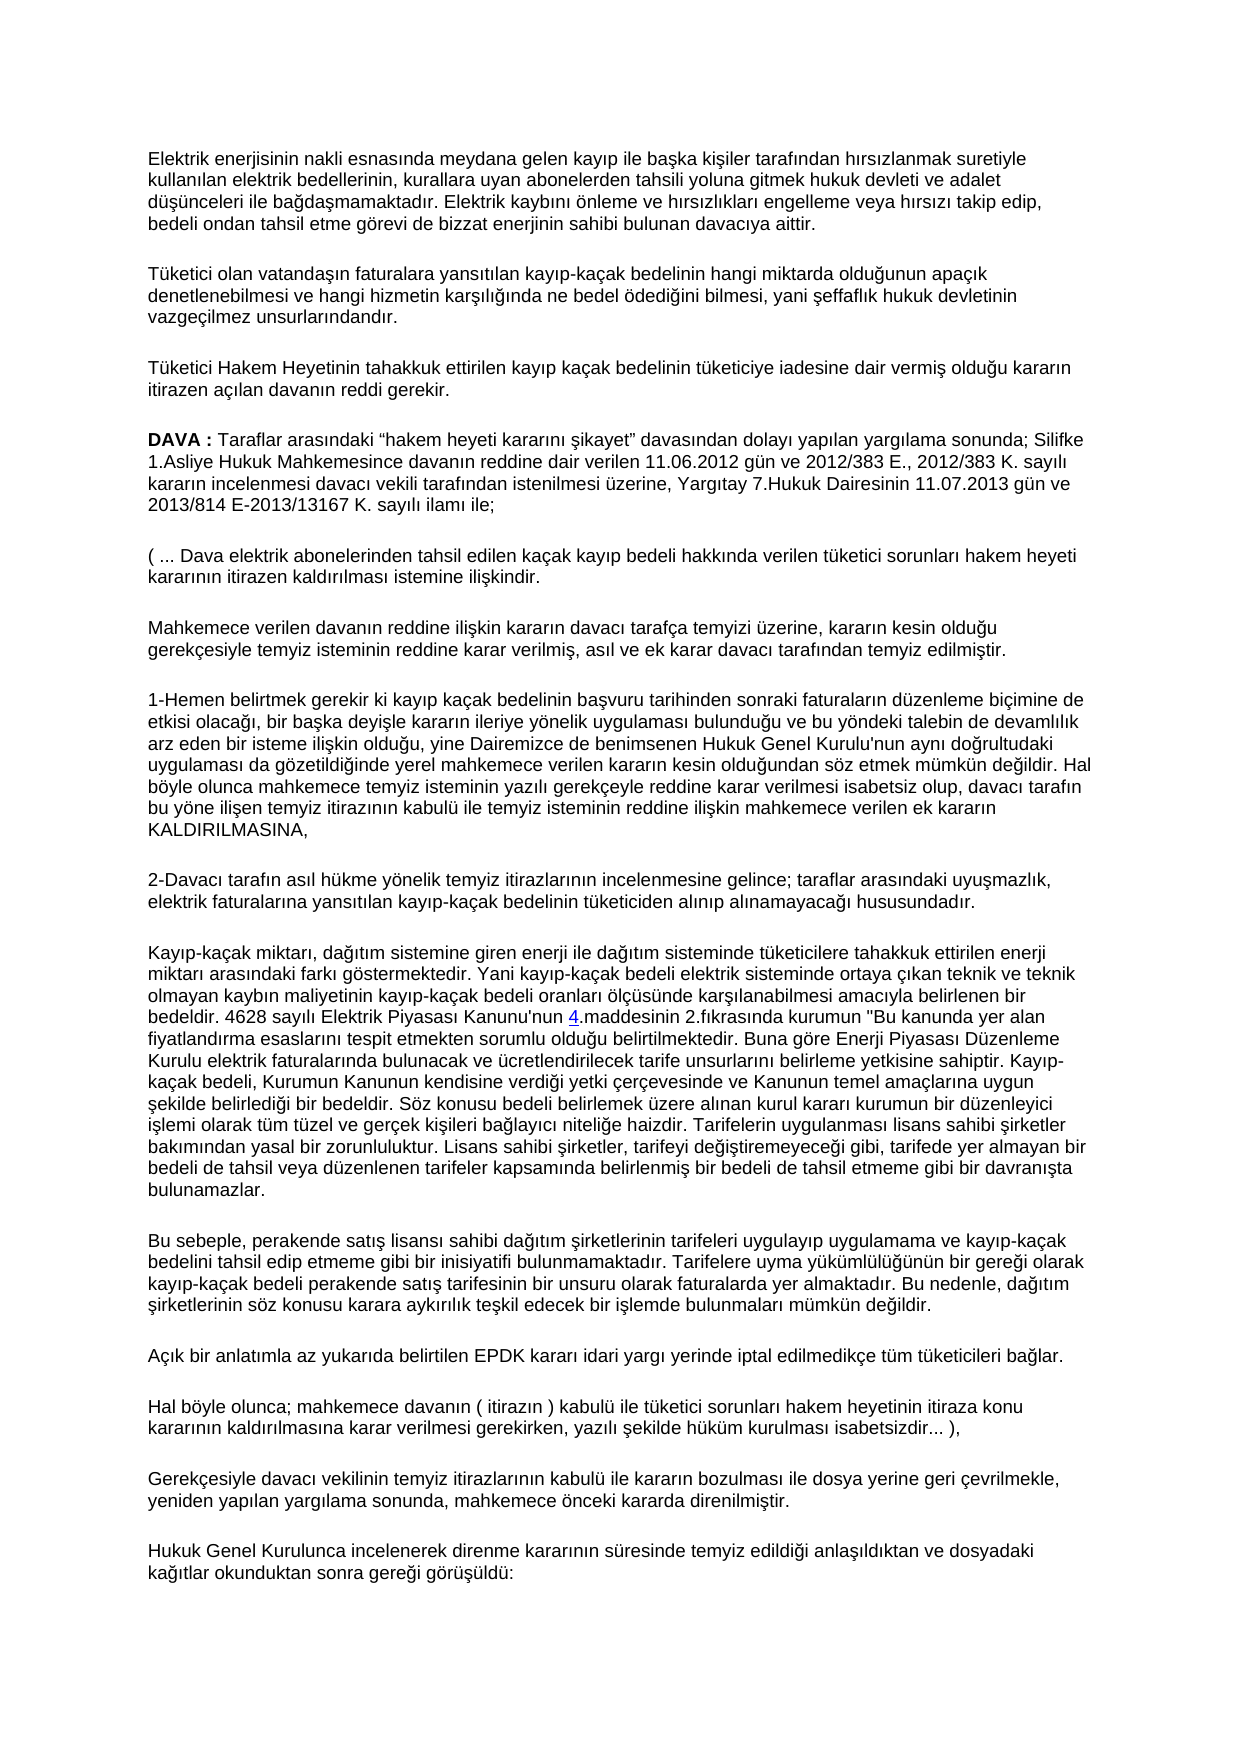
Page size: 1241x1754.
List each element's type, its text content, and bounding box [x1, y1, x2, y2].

text Hal böyle olunca; mahkemece davanın ( itirazın ) kabulü ile tüketici sorunları hakem heyetinin itiraza konu kararının kaldırılmasına karar verilmesi gerekirken, yazılı şekilde hüküm kurulması isabetsizdir... ), [148, 1396, 1093, 1439]
text Açık bir anlatımla az yukarıda belirtilen EPDK kararı idari yargı yerinde iptal edilmedikçe tüm tüketicileri bağlar. [148, 1345, 1093, 1366]
text Gerekçesiyle davacı vekilinin temyiz itirazlarının kabulü ile kararın bozulması ile dosya yerine geri çevrilmekle, yeniden yapılan yargılama sonunda, mahkemece önceki kararda direnilmiştir. [148, 1468, 1093, 1511]
text ( ... Dava elektrik abonelerinden tahsil edilen kaçak kayıp bedeli hakkında verilen tüketici sorunları hakem heyeti kararının itirazen kaldırılması istemine ilişkindir. [148, 544, 1093, 588]
text Bu sebeple, perakende satış lisansı sahibi dağıtım şirketlerinin tarifeleri uygulayıp uygulamama ve kayıp-kaçak bedelini tahsil edip etmeme gibi bir inisiyatifi bulunmamaktadır. Tarifelere uyma yükümlülüğünün bir gereği olarak kayıp-kaçak bedeli perakende satış tarifesinin bir unsuru olarak faturalarda yer almaktadır. Bu nedenle, dağıtım şirketlerinin söz konusu karara aykırılık teşkil edecek bir işlemde bulunmaları mümkün değildir. [148, 1229, 1093, 1316]
text Tüketici Hakem Heyetinin tahakkuk ettirilen kayıp kaçak bedelinin tüketiciye iadesine dair vermiş olduğu kararın itirazen açılan davanın reddi gerekir. [148, 357, 1093, 400]
text 1-Hemen belirtmek gerekir ki kayıp kaçak bedelinin başvuru tarihinden sonraki faturaların düzenleme biçimine de etkisi olacağı, bir başka deyişle kararın ileriye yönelik uygulaması bulunduğu ve bu yöndeki talebin de devamlılık arz eden bir isteme ilişkin olduğu, yine Dairemizce de benimsenen Hukuk Genel Kurulu'nun aynı doğrultudaki uygulaması da gözetildiğinde yerel mahkemece verilen kararın kesin olduğundan söz etmek mümkün değildir. Hal böyle olunca mahkemece temyiz isteminin yazılı gerekçeyle reddine karar verilmesi isabetsiz olup, davacı tarafın bu yöne ilişen temyiz itirazının kabulü ile temyiz isteminin reddine ilişkin mahkemece verilen ek kararın KALDIRILMASINA, [148, 689, 1093, 840]
text Hukuk Genel Kurulunca incelenerek direnme kararının süresinde temyiz edildiği anlaşıldıktan ve dosyadaki kağıtlar okunduktan sonra gereği görüşüldü: [148, 1540, 1093, 1583]
text 2-Davacı tarafın asıl hükme yönelik temyiz itirazlarının incelenmesine gelince; taraflar arasındaki uyuşmazlık, elektrik faturalarına yansıtılan kayıp-kaçak bedelinin tüketiciden alınıp alınamayacağı hususundadır. [148, 869, 1093, 912]
text Kayıp-kaçak miktarı, dağıtım sistemine giren enerji ile dağıtım sisteminde tüketicilere tahakkuk ettirilen enerji miktarı arasındaki farkı göstermektedir. Yani kayıp-kaçak bedeli elektrik sisteminde ortaya çıkan teknik ve teknik olmayan kaybın maliyetinin kayıp-kaçak bedeli oranları ölçüsünde karşılanabilmesi amacıyla belirlenen bir bedeldir. 4628 sayılı Elektrik Piyasası Kanunu'nun 4.maddesinin 2.fıkrasında kurumun "Bu kanunda yer alan fiyatlandırma esaslarını tespit etmekten sorumlu olduğu belirtilmektedir. Buna göre Enerji Piyasası Düzenleme Kurulu elektrik faturalarında bulunacak ve ücretlendirilecek tarife unsurlarını belirleme yetkisine sahiptir. Kayıp-kaçak bedeli, Kurumun Kanunun kendisine verdiği yetki çerçevesinde ve Kanunun temel amaçlarına uygun şekilde belirlediği bir bedeldir. Söz konusu bedeli belirlemek üzere alınan kurul kararı kurumun bir düzenleyici işlemi olarak tüm tüzel ve gerçek kişileri bağlayıcı niteliğe haizdir. Tarifelerin uygulanması lisans sahibi şirketler bakımından yasal bir zorunluluktur. Lisans sahibi şirketler, tarifeyi değiştiremeyeceği gibi, tarifede yer almayan bir bedeli de tahsil veya düzenlenen tarifeler kapsamında belirlenmiş bir bedeli de tahsil etmeme gibi bir davranışta bulunamazlar. [148, 942, 1093, 1200]
text Mahkemece verilen davanın reddine ilişkin kararın davacı tarafça temyizi üzerine, kararın kesin olduğu gerekçesiyle temyiz isteminin reddine karar verilmiş, asıl ve ek karar davacı tarafından temyiz edilmiştir. [148, 617, 1093, 660]
text DAVA : Taraflar arasındaki “hakem heyeti kararını şikayet” davasından dolayı yapılan yargılama sonunda; Silifke 1.Asliye Hukuk Mahkemesince davanın reddine dair verilen 11.06.2012 gün ve 2012/383 E., 2012/383 K. sayılı kararın incelenmesi davacı vekili tarafından istenilmesi üzerine, Yargıtay 7.Hukuk Dairesinin 11.07.2013 gün ve 2013/814 E-2013/13167 K. sayılı ilamı ile; [148, 429, 1093, 515]
text Elektrik enerjisinin nakli esnasında meydana gelen kayıp ile başka kişiler tarafından hırsızlanmak suretiyle kullanılan elektrik bedellerinin, kurallara uyan abonelerden tahsili yoluna gitmek hukuk devleti ve adalet düşünceleri ile bağdaşmamaktadır. Elektrik kaybını önleme ve hırsızlıkları engelleme veya hırsızı takip edip, bedeli ondan tahsil etme görevi de bizzat enerjinin sahibi bulunan davacıya aittir. [148, 148, 1093, 234]
text Tüketici olan vatandaşın faturalara yansıtılan kayıp-kaçak bedelinin hangi miktarda olduğunun apaçık denetlenebilmesi ve hangi hizmetin karşılığında ne bedel ödediğini bilmesi, yani şeffaflık hukuk devletinin vazgeçilmez unsurlarındandır. [148, 263, 1093, 328]
